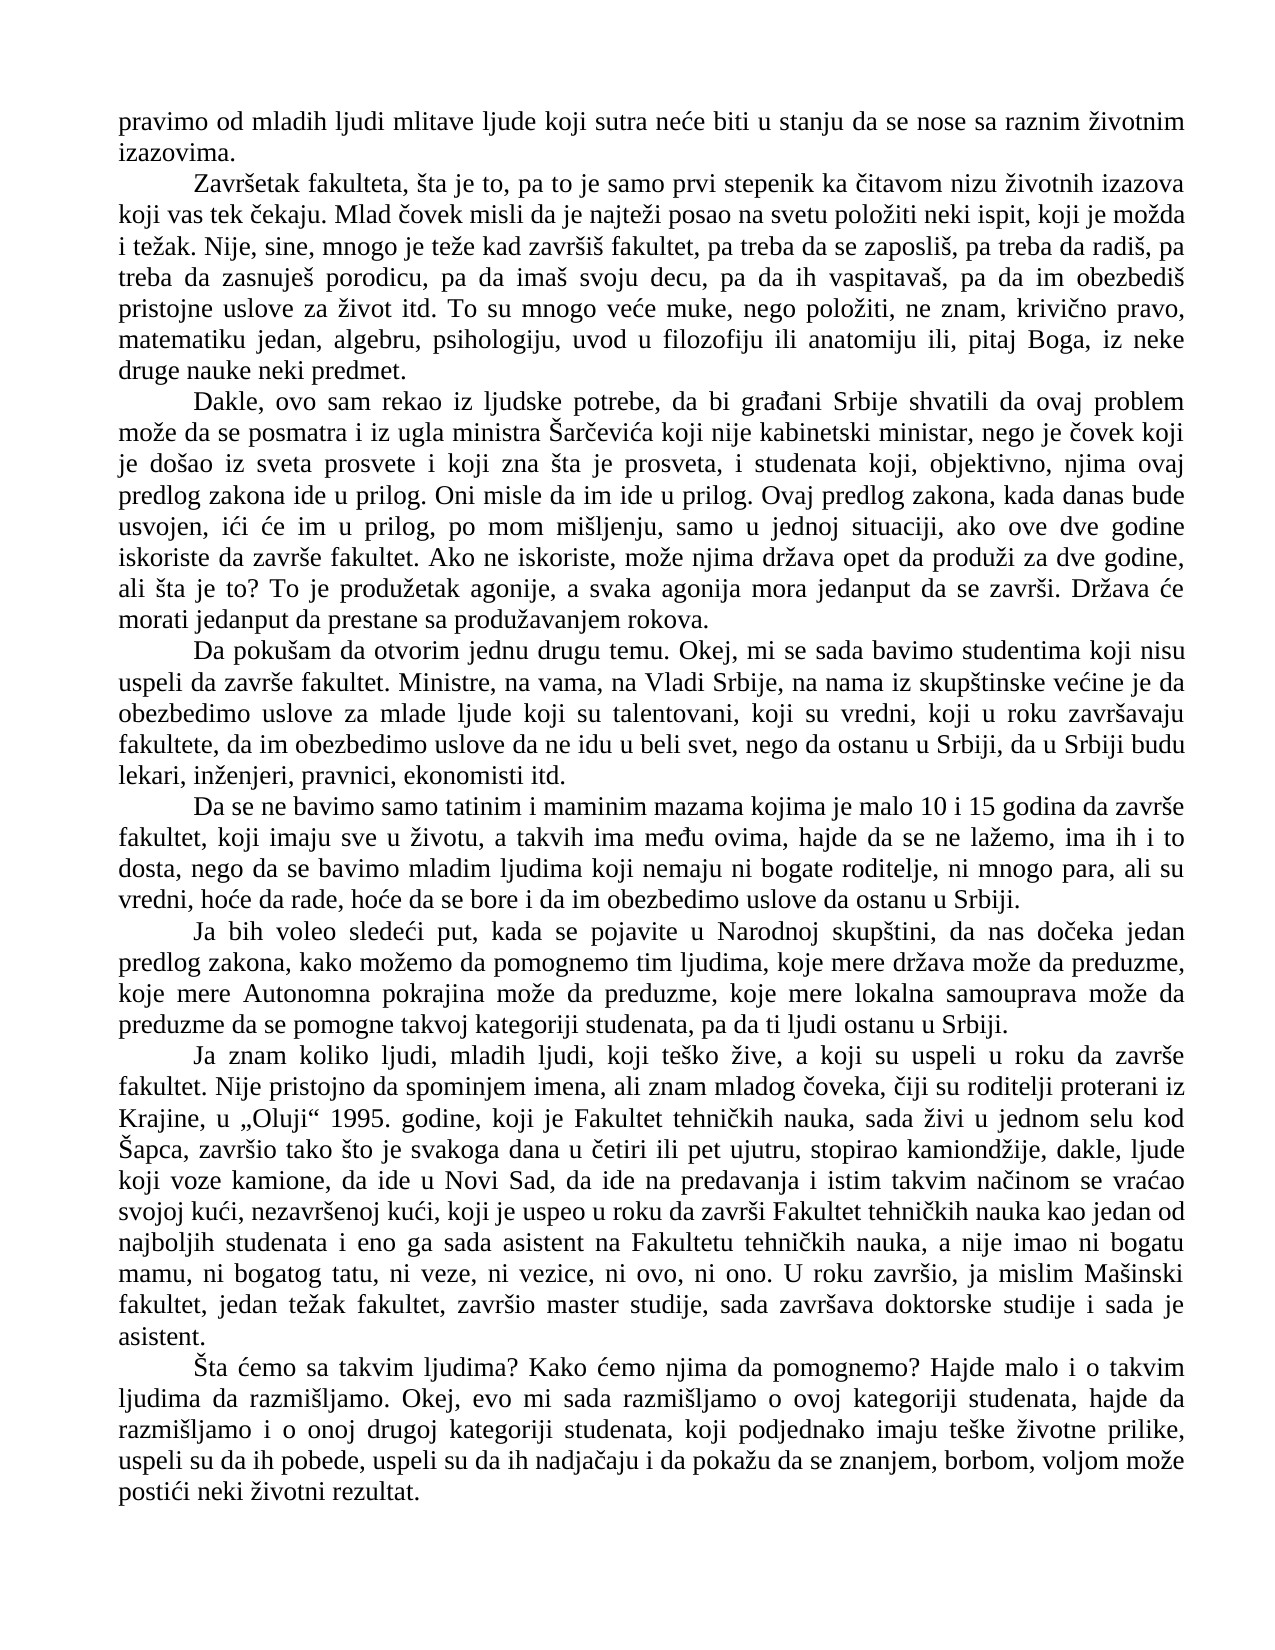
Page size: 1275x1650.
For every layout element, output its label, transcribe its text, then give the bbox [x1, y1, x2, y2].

text Da se ne bavimo samo tatinim i maminim mazama kojima je malo 10 i 15 godina da završe fakultet, koji imaju sve u životu, a takvih ima među ovima, hajde da se ne lažemo, ima ih i to dosta, nego da se bavimo mladim ljudima koji nemaju ni bogate roditelje, ni mnogo para, ali su vredni, hoće da rade, hoće da se bore i da im obezbedimo uslove da ostanu u Srbiji. [118, 790, 1186, 915]
text Završetak fakulteta, šta je to, pa to je samo prvi stepenik ka čitavom nizu životnih izazova koji vas tek čekaju. Mlad čovek misli da je najteži posao na svetu položiti neki ispit, koji je možda i težak. Nije, sine, mnogo je teže kad završiš fakultet, pa treba da se zaposliš, pa treba da radiš, pa treba da zasnuješ porodicu, pa da imaš svoju decu, pa da ih vaspitavaš, pa da im obezbediš pristojne uslove za život itd. To su mnogo veće muke, nego položiti, ne znam, krivično pravo, matematiku jedan, algebru, psihologiju, uvod u filozofiju ili anatomiju ili, pitaj Boga, iz neke druge nauke neki predmet. [118, 167, 1186, 385]
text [118, 105, 1186, 167]
text Ja znam koliko ljudi, mladih ljudi, koji teško žive, a koji su uspeli u roku da završe fakultet. Nije pristojno da spominjem imena, ali znam mladog čoveka, čiji su roditelji proterani iz Krajine, u „Oluji“ 1995. godine, koji je Fakultet tehničkih nauka, sada živi u jednom selu kod Šapca, završio tako što je svakoga dana u četiri ili pet ujutru, stopirao kamiondžije, dakle, ljude koji voze kamione, da ide u Novi Sad, da ide na predavanja i istim takvim načinom se vraćao svojoj kući, nezavršenoj kući, koji je uspeo u roku da završi Fakultet tehničkih nauka kao jedan od najboljih studenata i eno ga sada asistent na Fakultetu tehničkih nauka, a nije imao ni bogatu mamu, ni bogatog tatu, ni veze, ni vezice, ni ovo, ni ono. U roku završio, ja mislim Mašinski fakultet, jedan težak fakultet, završio master studije, sada završava doktorske studije i sada je asistent. [118, 1039, 1186, 1351]
text Dakle, ovo sam rekao iz ljudske potrebe, da bi građani Srbije shvatili da ovaj problem može da se posmatra i iz ugla ministra Šarčevića koji nije kabinetski ministar, nego je čovek koji je došao iz sveta prosvete i koji zna šta je prosveta, i studenata koji, objektivno, njima ovaj predlog zakona ide u prilog. Oni misle da im ide u prilog. Ovaj predlog zakona, kada danas bude usvojen, ići će im u prilog, po mom mišljenju, samo u jednoj situaciji, ako ove dve godine iskoriste da završe fakultet. Ako ne iskoriste, može njima država opet da produži za dve godine, ali šta je to? To je produžetak agonije, a svaka agonija mora jedanput da se završi. Država će morati jedanput da prestane sa produžavanjem rokova. [118, 385, 1186, 634]
text Da pokušam da otvorim jednu drugu temu. Okej, mi se sada bavimo studentima koji nisu uspeli da završe fakultet. Ministre, na vama, na Vladi Srbije, na nama iz skupštinske većine je da obezbedimo uslove za mlade ljude koji su talentovani, koji su vredni, koji u roku završavaju fakultete, da im obezbedimo uslove da ne idu u beli svet, nego da ostanu u Srbiji, da u Srbiji budu lekari, inženjeri, pravnici, ekonomisti itd. [118, 634, 1186, 790]
text Šta ćemo sa takvim ljudima? Kako ćemo njima da pomognemo? Hajde malo i o takvim ljudima da razmišljamo. Okej, evo mi sada razmišljamo o ovoj kategoriji studenata, hajde da razmišljamo i o onoj drugoj kategoriji studenata, koji podjednako imaju teške životne prilike, uspeli su da ih pobede, uspeli su da ih nadjačaju i da pokažu da se znanjem, borbom, voljom može postići neki životni rezultat. [118, 1351, 1186, 1507]
text Ja bih voleo sledeći put, kada se pojavite u Narodnoj skupštini, da nas dočeka jedan predlog zakona, kako možemo da pomognemo tim ljudima, koje mere država može da preduzme, koje mere Autonomna pokrajina može da preduzme, koje mere lokalna samouprava može da preduzme da se pomogne takvoj kategoriji studenata, pa da ti ljudi ostanu u Srbiji. [118, 915, 1186, 1039]
